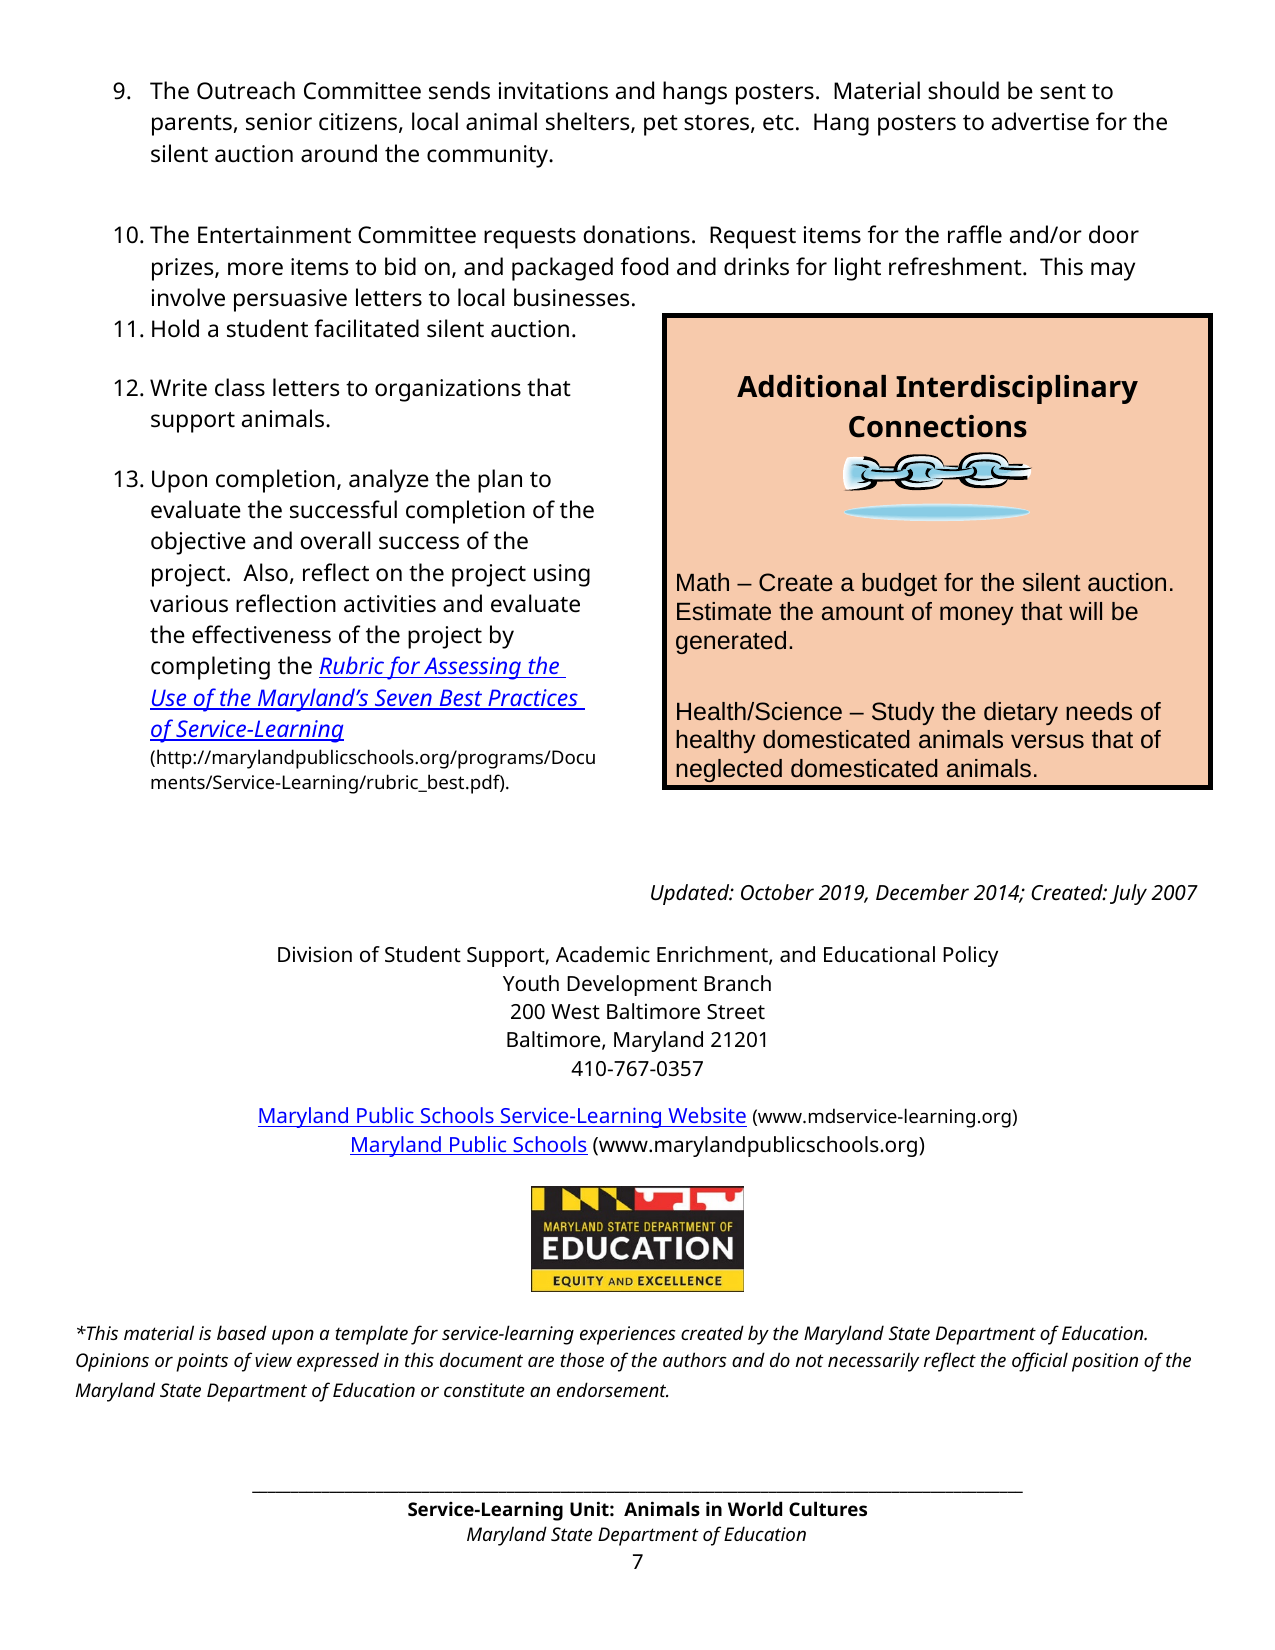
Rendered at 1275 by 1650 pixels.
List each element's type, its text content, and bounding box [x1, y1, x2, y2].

list Write class letters to organizations that support animals. [112, 372, 600, 435]
text Division of Student Support, Academic Enrichment, and Educational Policy [75, 940, 1200, 969]
picture [531, 1186, 744, 1292]
list The Outreach Committee sends invitations and hangs posters. Material should be sent to parents, senior citizens, local animal shelters, pet stores, etc. Hang posters to advertise for the silent auction around the community. [112, 75, 1200, 169]
list The Entertainment Committee requests donations. Request items for the raffle and/or door prizes, more items to bid on, and packaged food and drinks for light refreshment. This may involve persuasive letters to local businesses. [112, 219, 1200, 313]
list Hold a student facilitated silent auction. [112, 313, 600, 344]
list Upon completion, analyze the plan to evaluate the successful completion of the objective and overall success of the project. Also, reflect on the project using various reflection activities and evaluate the effectiveness of the project by completing the Rubric for Assessing the Use of the Maryland’s Seven Best Practices of Service-Learning (http://marylandpublicschools.org/programs/Documents/Service-Learning/rubric_best.pdf). [112, 463, 600, 795]
text Additional Interdisciplinary Connections [667, 359, 1208, 446]
text Maryland Public Schools Service-Learning Website (www.mdservice-learning.org) [75, 1101, 1200, 1130]
text 410-767-0357 [75, 1054, 1200, 1082]
text Maryland Public Schools (www.marylandpublicschools.org) [75, 1130, 1200, 1158]
text Baltimore, Maryland 21201 [75, 1026, 1200, 1054]
text Youth Development Branch [75, 969, 1200, 997]
text 200 West Baltimore Street [75, 997, 1200, 1026]
text *This material is based upon a template for service-learning experiences created by the Maryland State Department of Education. Opinions or points of view expressed in this document are those of the authors and do not necessarily reflect the official position of the Maryland State Department of Education or constitute an endorsement. [75, 1320, 1200, 1403]
text Math – Create a budget for the silent auction. Estimate the amount of money that will be generated. [667, 561, 1208, 654]
text Updated: October 2019, December 2014; Created: July 2007 [75, 878, 1200, 906]
text Health/Science – Study the dietary needs of healthy domesticated animals versus that of neglected domesticated animals. [667, 690, 1208, 785]
